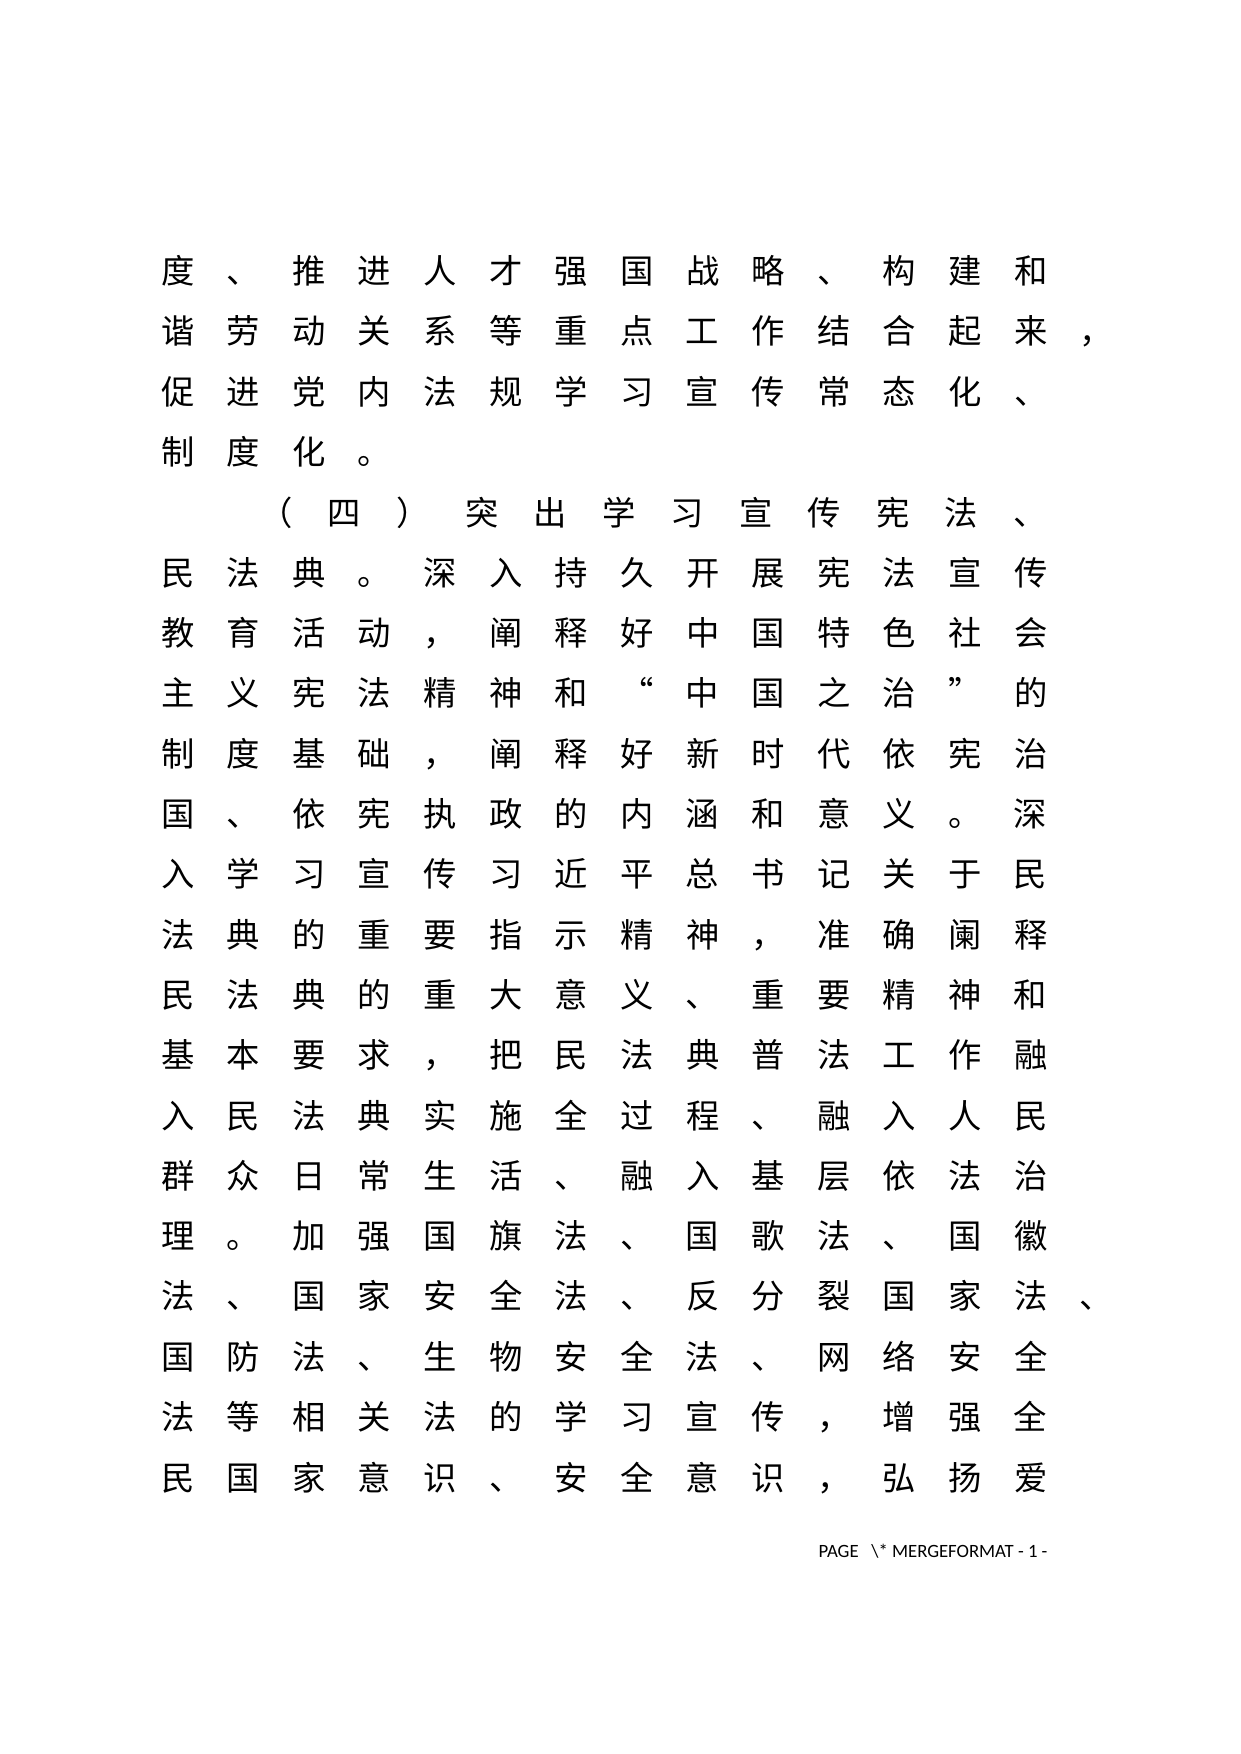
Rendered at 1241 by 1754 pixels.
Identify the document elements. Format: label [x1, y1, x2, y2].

text [161, 239, 1079, 480]
text [161, 480, 1079, 1506]
